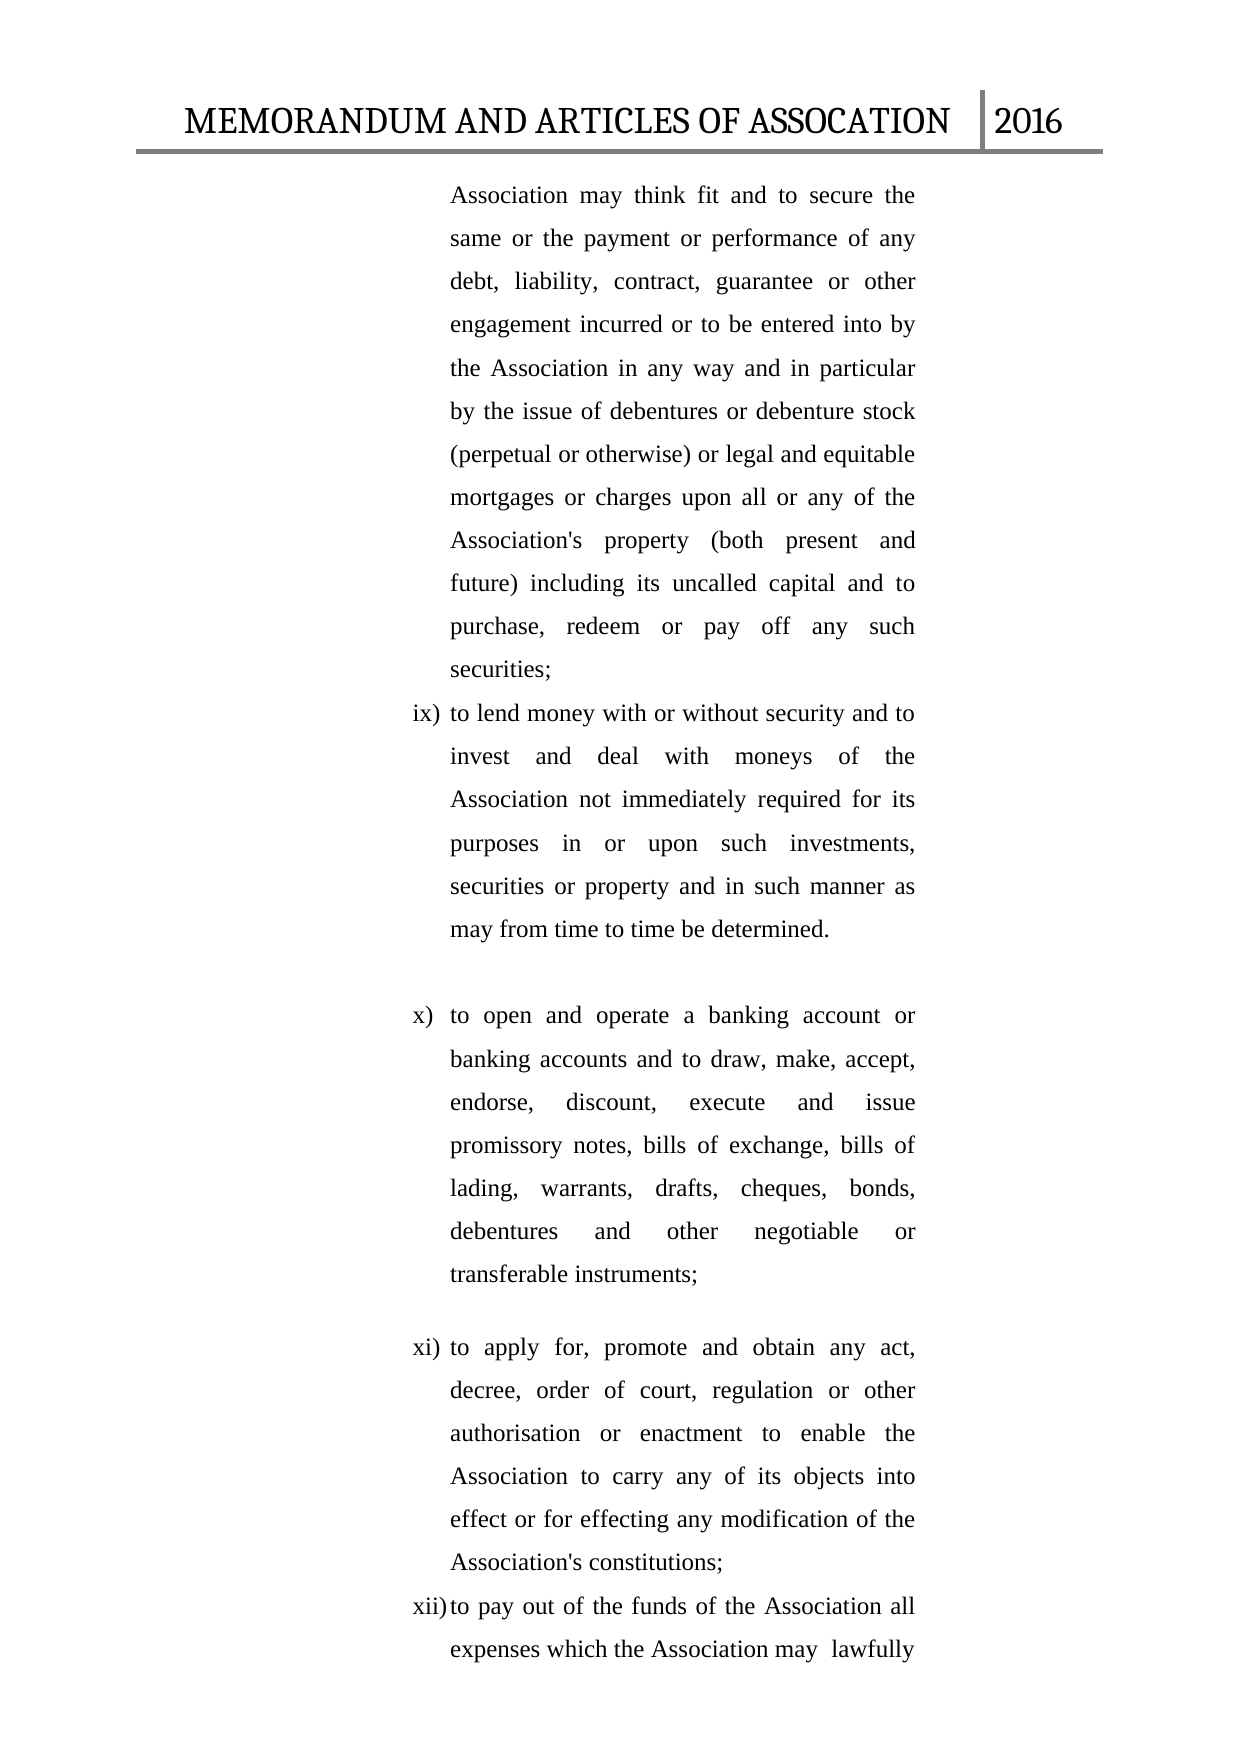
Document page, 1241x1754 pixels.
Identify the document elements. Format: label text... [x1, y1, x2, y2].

text Association may think fit and to secure the same or the payment or performance of any debt, liability, contract, guarantee or other engagement incurred or to be entered into by the Association in any way and in particular by the issue of debentures or debenture stock (perpetual or otherwise) or legal and equitable mortgages or charges upon all or any of the Association's property (both present and future) including its uncalled capital and to purchase, redeem or pay off any such securities; [450, 180, 916, 683]
list to pay out of the funds of the Association all expenses which the Association may lawfully [412, 1591, 916, 1663]
list to lend money with or without security and to invest and deal with moneys of the Association not immediately required for its purposes in or upon such investments, securities or property and in such manner as may from time to time be determined. [412, 698, 916, 943]
list to apply for, promote and obtain any act, decree, order of court, regulation or other authorisation or enactment to enable the Association to carry any of its objects into effect or for effecting any modification of the Association's constitutions; [412, 1332, 916, 1576]
list to open and operate a banking account or banking accounts and to draw, make, accept, endorse, discount, execute and issue promissory notes, bills of exchange, bills of lading, warrants, drafts, cheques, bonds, debentures and other negotiable or transferable instruments; [412, 1001, 916, 1288]
